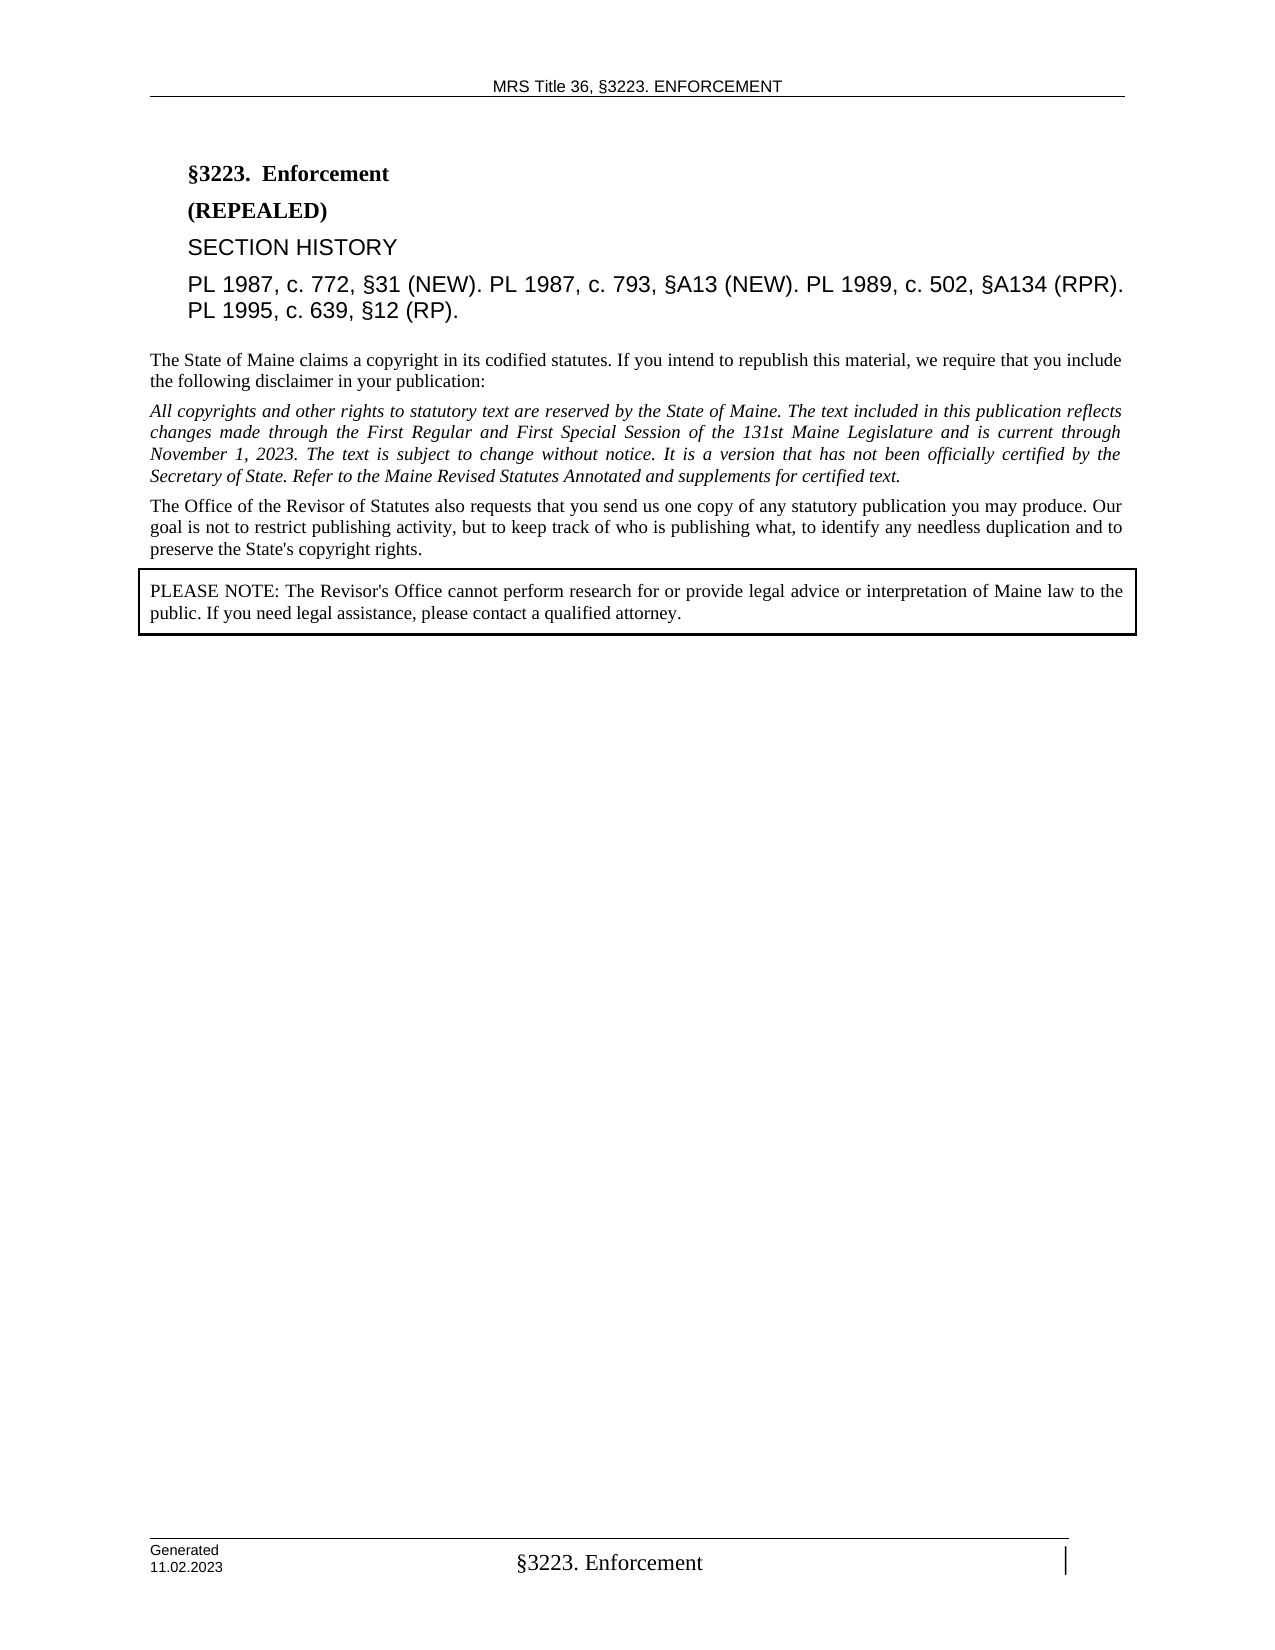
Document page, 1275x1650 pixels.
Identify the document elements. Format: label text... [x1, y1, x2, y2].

text §3223. Enforcement [187, 160, 1125, 187]
text SECTION HISTORY [187, 234, 1125, 260]
text PLEASE NOTE: The Revisor's Office cannot perform research for or provide legal advice or interpretation of Maine law to the public. If you need legal assistance, please contact a qualified attorney. [140, 570, 1135, 633]
text The State of Maine claims a copyright in its codified statutes. If you intend to republish this material, we require that you include the following disclaimer in your publication: [150, 348, 1125, 392]
text (REPEALED) [187, 197, 1125, 223]
text The Office of the Revisor of Statutes also requests that you send us one copy of any statutory publication you may produce. Our goal is not to restrict publishing activity, but to keep track of who is publishing what, to identify any needless duplication and to preserve the State's copyright rights. [150, 494, 1125, 559]
text PL 1987, c. 772, §31 (NEW). PL 1987, c. 793, §A13 (NEW). PL 1989, c. 502, §A134 (RPR). PL 1995, c. 639, §12 (RP). [187, 271, 1125, 323]
text All copyrights and other rights to statutory text are reserved by the State of Maine. The text included in this publication reflects changes made through the First Regular and First Special Session of the 131st Maine Legislature and is current through November 1, 2023 . The text is subject to change without notice. It is a version that has not been officially certified by the Secretary of State. Refer to the Maine Revised Statutes Annotated and supplements for certified text. [150, 400, 1125, 486]
